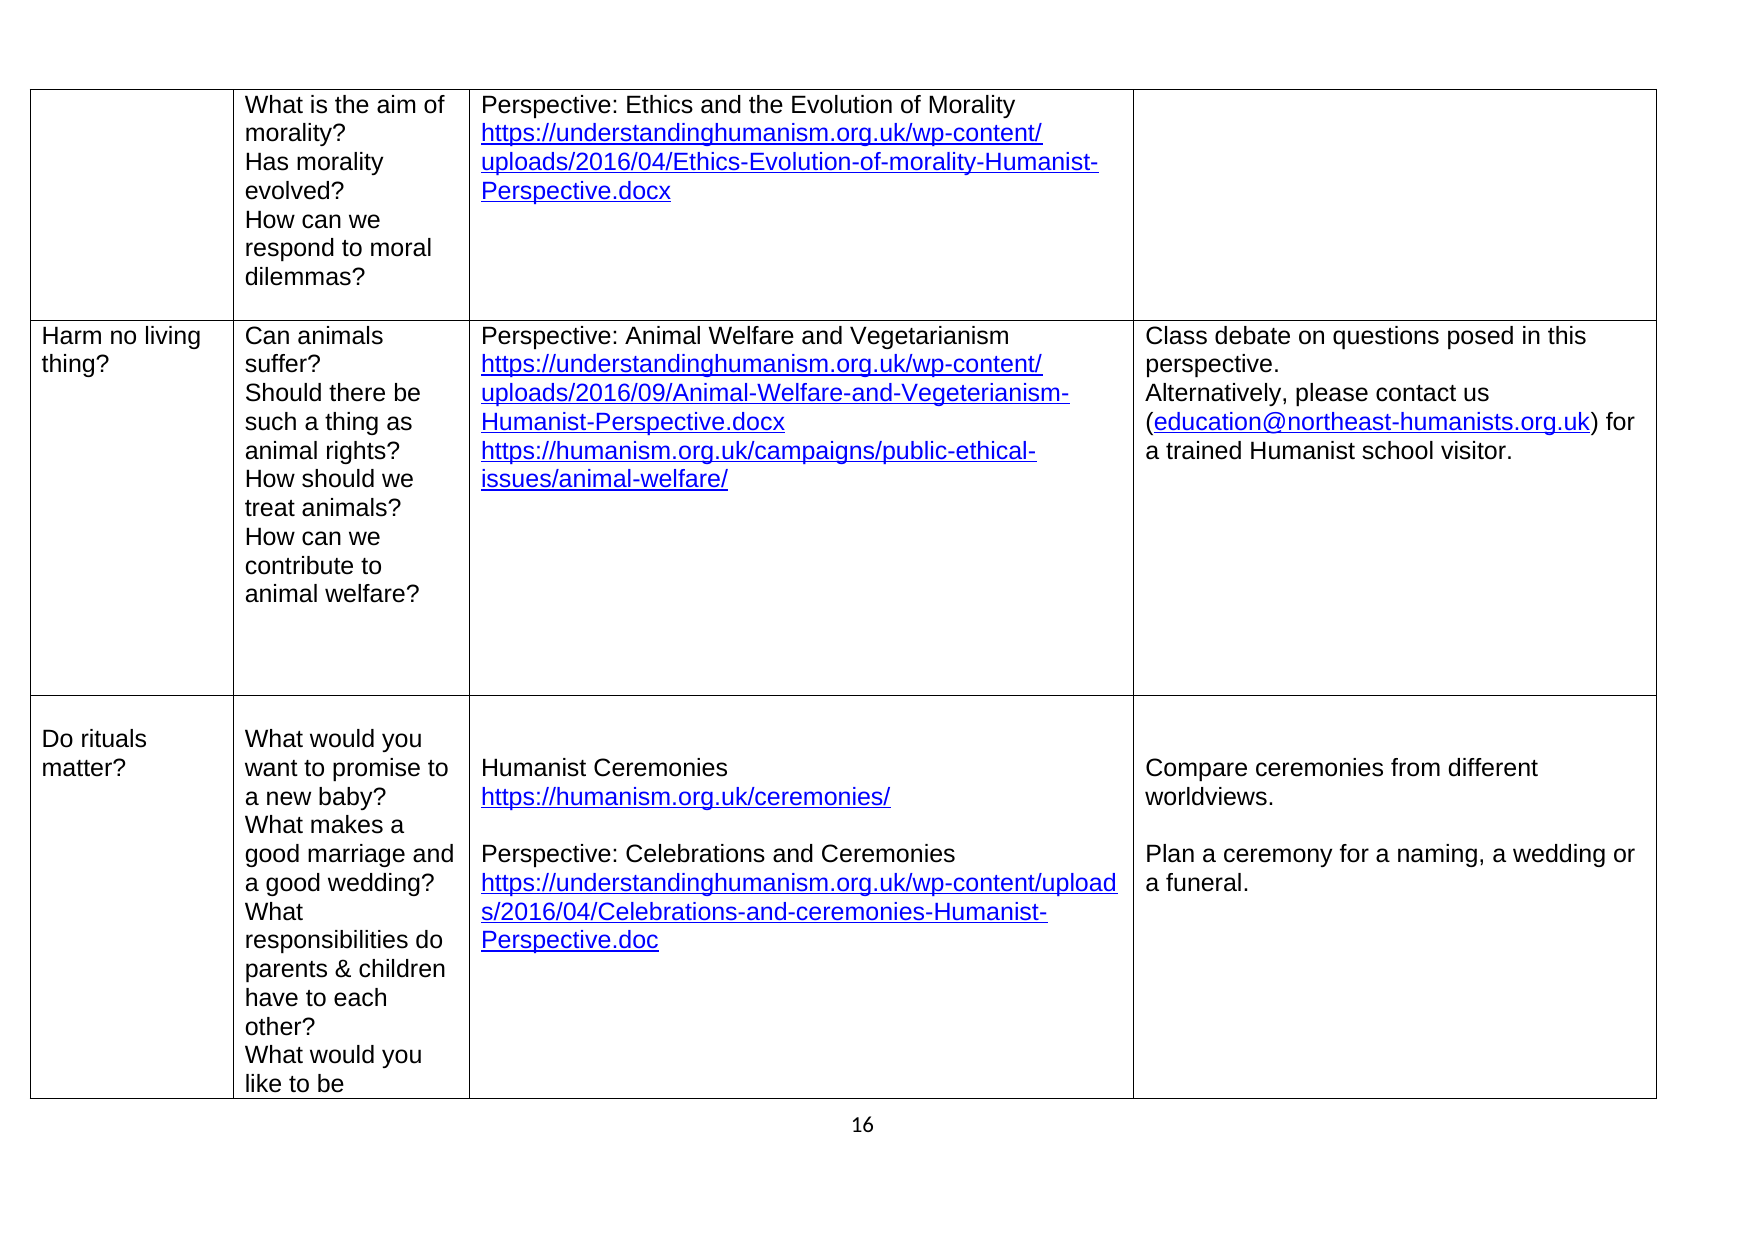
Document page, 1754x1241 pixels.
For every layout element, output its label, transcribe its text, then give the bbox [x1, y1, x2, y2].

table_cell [1134, 696, 1656, 1098]
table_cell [31, 90, 233, 320]
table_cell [1134, 90, 1656, 320]
table_cell Class debate on questions posed in this perspective. Alternatively, please contact us (education@northeast-humanists.org.uk) for a trained Humanist school visitor. [1134, 321, 1656, 694]
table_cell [470, 696, 1133, 1098]
table_cell Perspective: Animal Welfare and Vegetarianism https://understandinghumanism.org.uk/wp-content/uploads/2016/09/Animal-Welfare-and-Vegeterianism-Humanist-Perspective.docx https://humanism.org.uk/campaigns/public-ethical-issues/animal-welfare/ [470, 321, 1133, 694]
table_cell Can animals suffer? Should there be such a thing as animal rights? How should we treat animals? How can we contribute to animal welfare? [234, 321, 469, 694]
table_cell Do rituals matter? [31, 696, 233, 1098]
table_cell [470, 90, 1133, 320]
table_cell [234, 696, 469, 1098]
table_cell Harm no living thing? [31, 321, 233, 694]
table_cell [234, 90, 469, 320]
